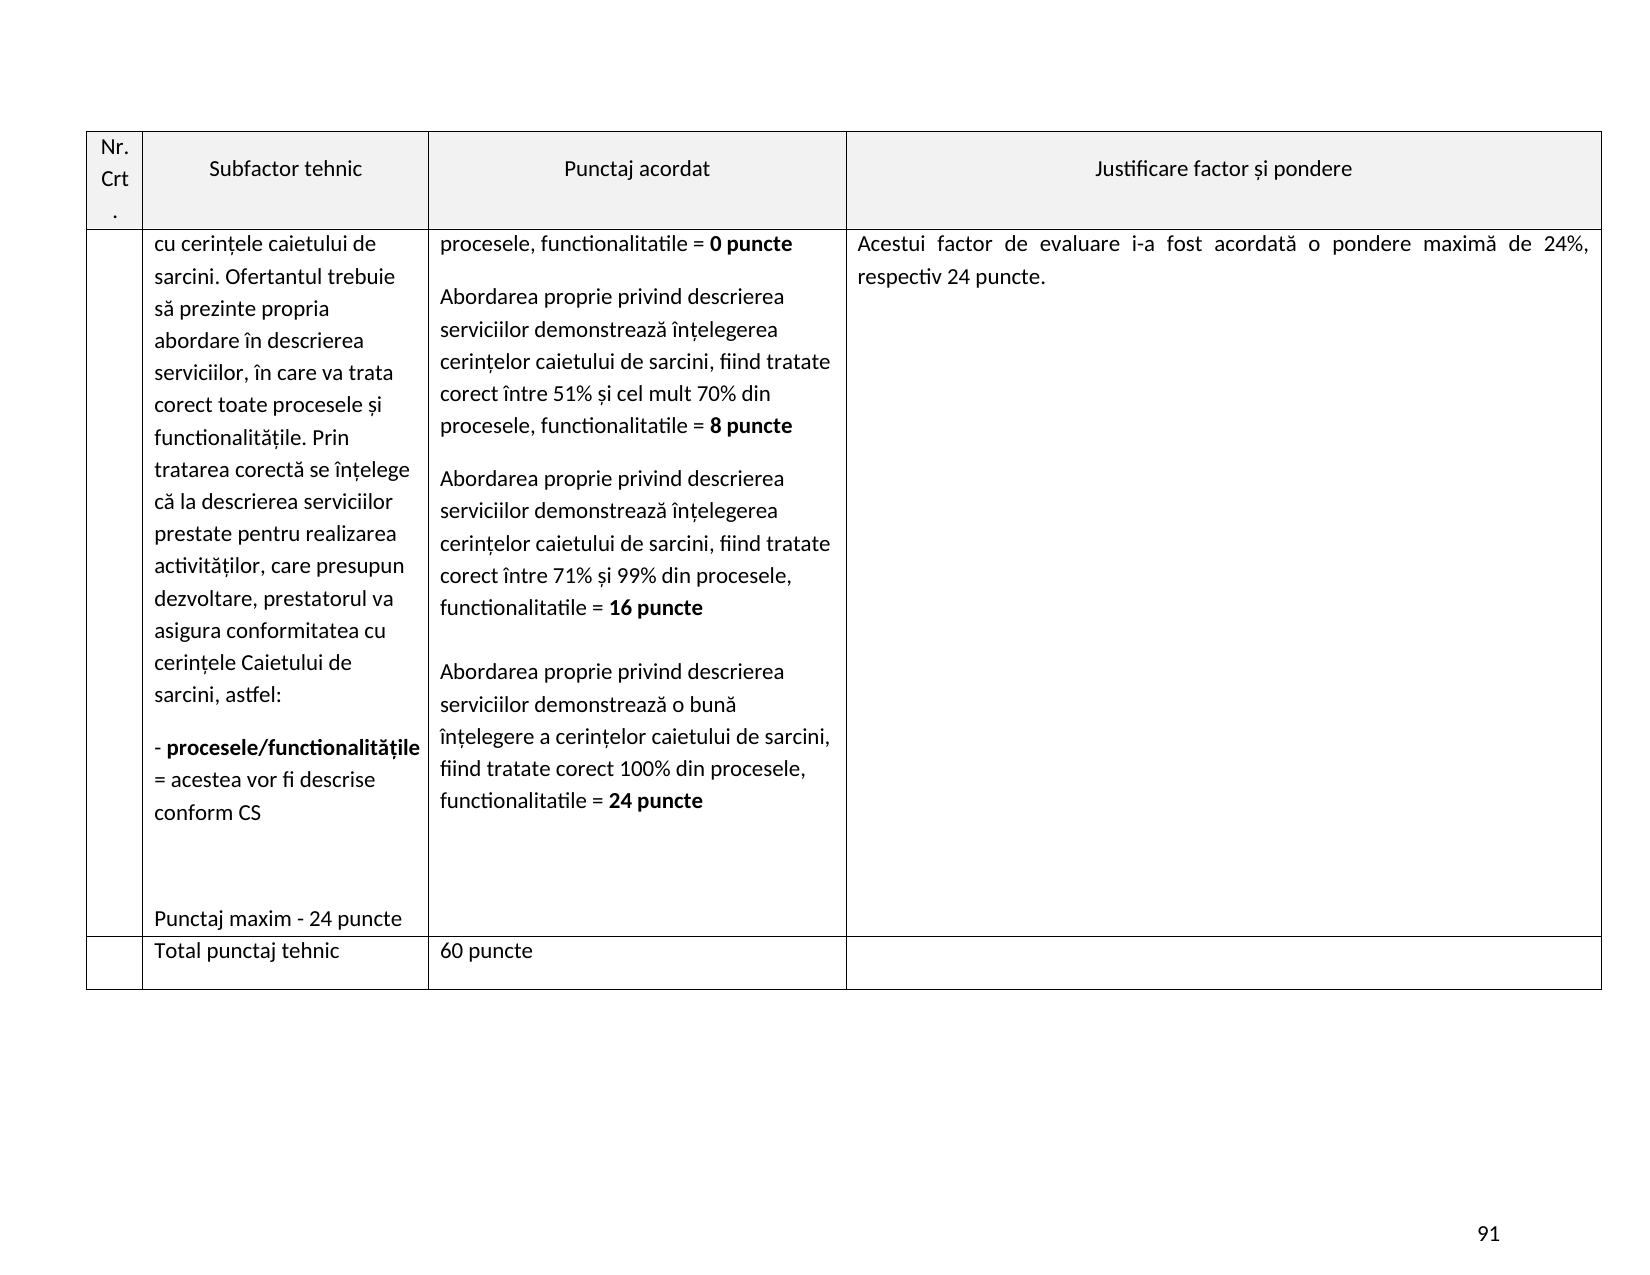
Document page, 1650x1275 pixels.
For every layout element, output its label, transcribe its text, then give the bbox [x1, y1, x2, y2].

table_header Justificare factor și pondere [847, 132, 1601, 228]
table_header Nr. Crt. [87, 132, 142, 228]
table_header Punctaj acordat [429, 132, 846, 228]
table_header Subfactor tehnic [143, 132, 428, 228]
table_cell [143, 230, 428, 936]
table_cell [847, 937, 1601, 989]
table_cell [87, 937, 142, 989]
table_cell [429, 230, 846, 936]
table_cell 60 puncte [429, 937, 846, 989]
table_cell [847, 230, 1601, 936]
table_cell Total punctaj tehnic [143, 937, 428, 989]
table_cell [87, 230, 142, 936]
